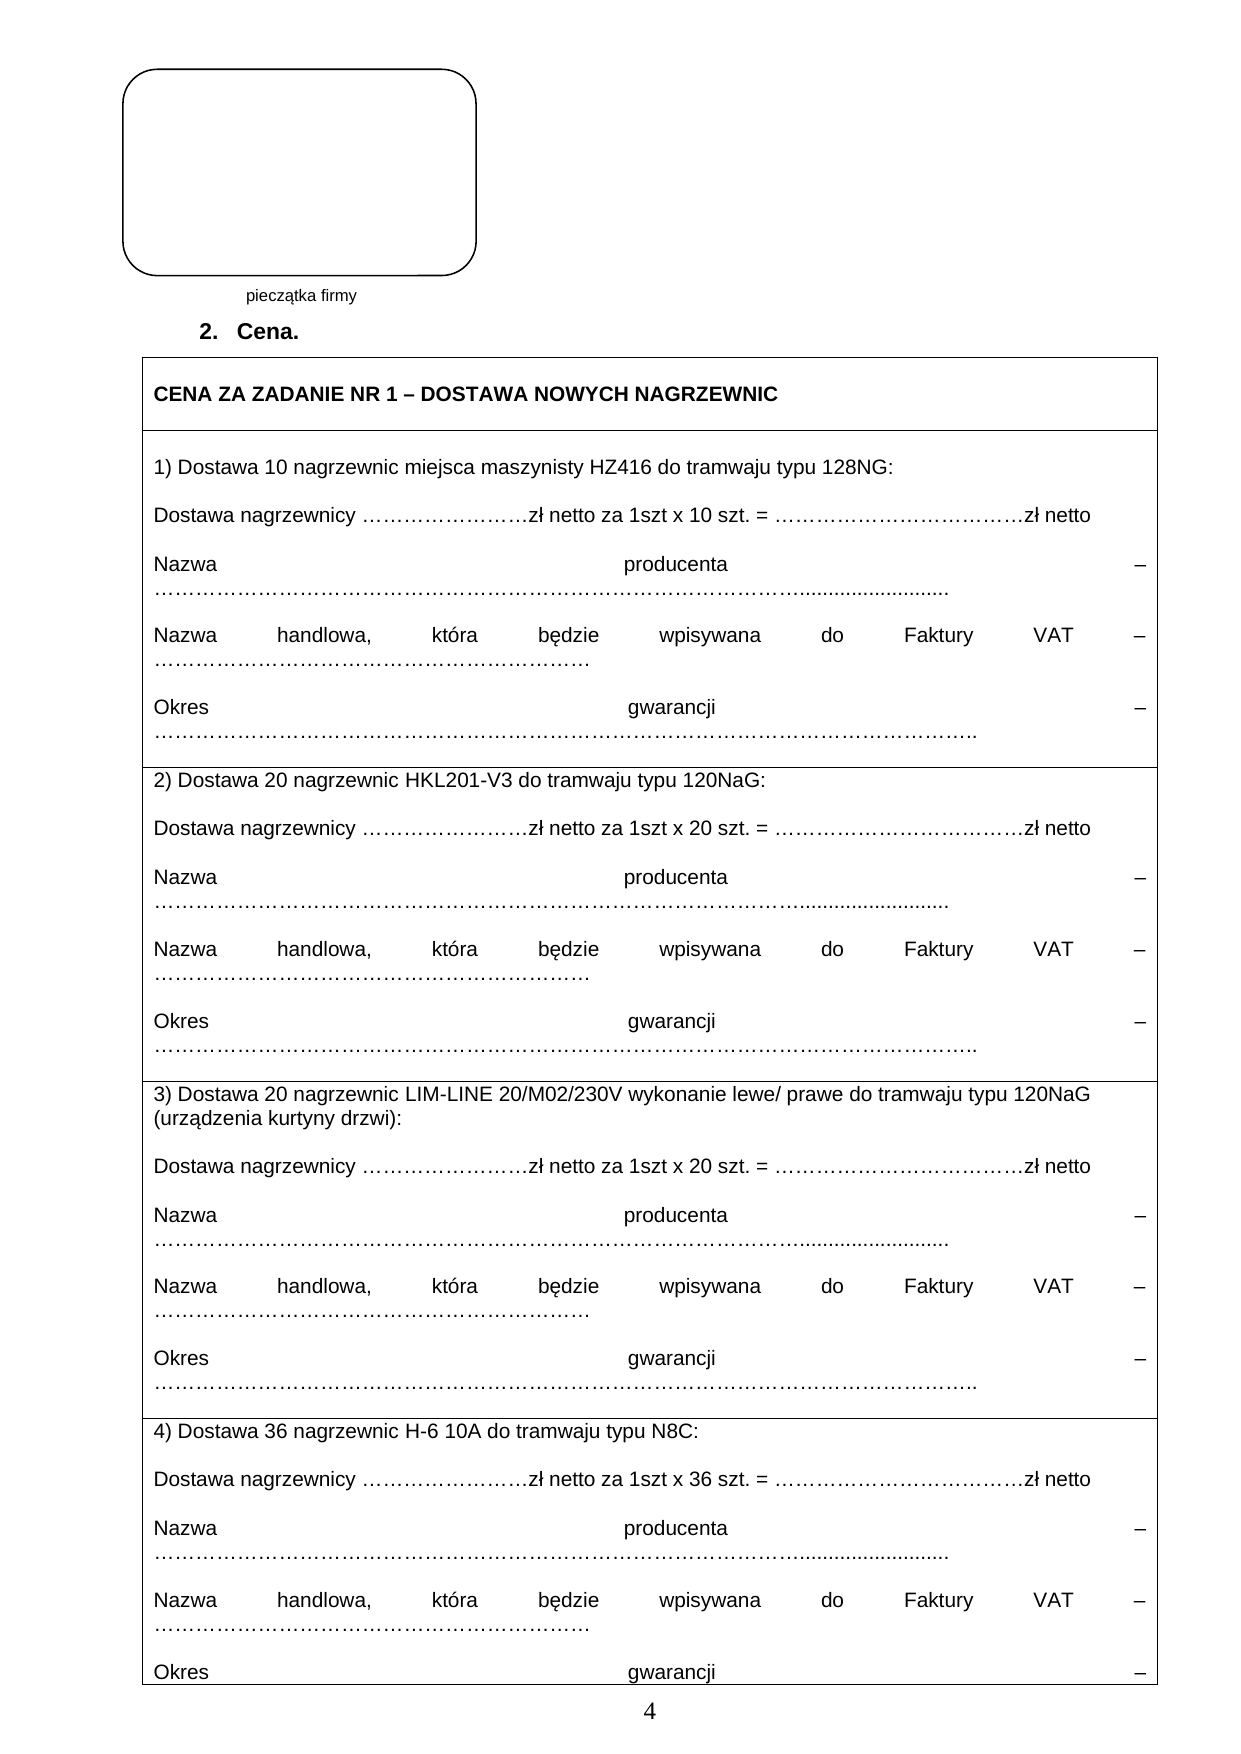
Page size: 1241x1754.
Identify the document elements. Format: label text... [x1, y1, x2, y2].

text pieczątka firmy [124, 286, 478, 305]
table_cell 1) Dostawa 10 nagrzewnic miejsca maszynisty HZ416 do tramwaju typu 128NG: Dostawa nagrzewnicy ……………………zł netto za 1szt x 10 szt. = ………………………………zł netto Nazwa producenta – ………………………………………………………………………………….......................... Nazwa handlowa, która będzie wpisywana do Faktury VAT – ……………………………………………………… Okres gwarancji – ……………………………………………………………………………………………………….. [143, 431, 1157, 767]
table_cell 3) Dostawa 20 nagrzewnic LIM-LINE 20/M02/230V wykonanie lewe/ prawe do tramwaju typu 120NaG (urządzenia kurtyny drzwi): Dostawa nagrzewnicy ……………………zł netto za 1szt x 20 szt. = ………………………………zł netto Nazwa producenta – ………………………………………………………………………………….......................... Nazwa handlowa, która będzie wpisywana do Faktury VAT – ……………………………………………………… Okres gwarancji – ……………………………………………………………………………………………………….. [143, 1082, 1157, 1418]
table_cell 2) Dostawa 20 nagrzewnic HKL201-V3 do tramwaju typu 120NaG: Dostawa nagrzewnicy ……………………zł netto za 1szt x 20 szt. = ………………………………zł netto Nazwa producenta – ………………………………………………………………………………….......................... Nazwa handlowa, która będzie wpisywana do Faktury VAT – ……………………………………………………… Okres gwarancji – ……………………………………………………………………………………………………….. [143, 768, 1157, 1081]
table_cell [143, 1419, 1157, 1684]
table_header CENA ZA ZADANIE NR 1 – DOSTAWA NOWYCH NAGRZEWNIC [143, 358, 1157, 429]
list Cena. [199, 318, 1175, 344]
